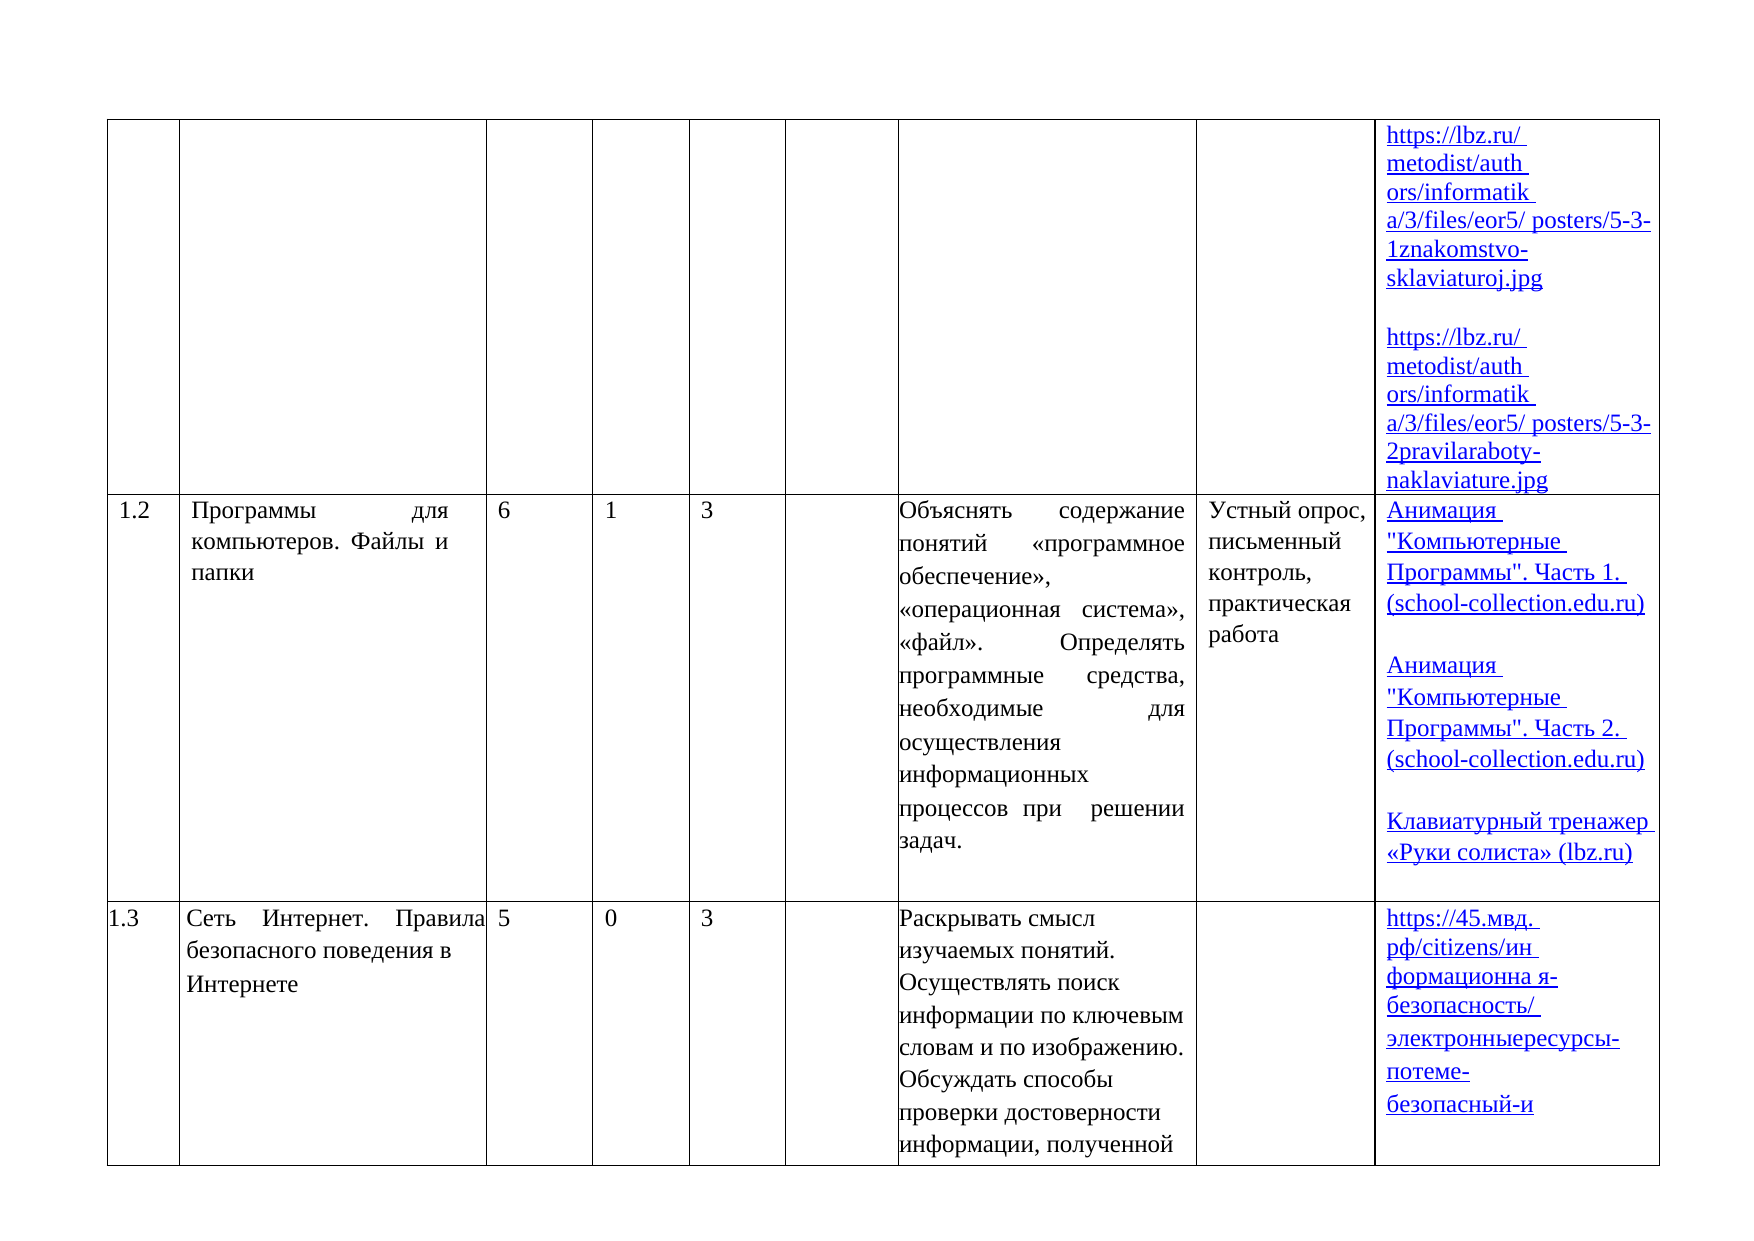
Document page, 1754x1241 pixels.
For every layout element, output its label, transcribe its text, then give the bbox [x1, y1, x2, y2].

table_cell 3 [690, 902, 785, 1165]
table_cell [180, 902, 486, 1165]
table_cell 1.3 [108, 902, 179, 1165]
table_cell [786, 902, 898, 1165]
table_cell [899, 902, 1196, 1165]
table_header [593, 120, 689, 494]
table_header https://lbz.ru/ metodist/auth ors/informatik a/3/files/eor5/ posters/5-3-1znakomstvo-sklaviaturoj.jpg https://lbz.ru/ metodist/auth ors/informatik a/3/files/eor5/ posters/5-3-2pravilaraboty-naklaviature.jpg [1376, 120, 1659, 494]
table_cell 1.2 [108, 495, 179, 901]
table_cell [786, 495, 898, 901]
table_cell 5 [487, 902, 592, 1165]
table_cell Объяснять содержание понятий «программное обеспечение», «операционная система», «файл». Определять программные средства, необходимые для осуществления информационных процессов при решении задач. [899, 495, 1196, 901]
table_header [690, 120, 785, 494]
table_cell [1197, 902, 1374, 1165]
table_header [108, 120, 179, 494]
table_header [1197, 120, 1374, 494]
table_cell 1 [593, 495, 689, 901]
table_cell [1376, 902, 1659, 1165]
table_header [786, 120, 898, 494]
table_cell Устный опрос, письменный контроль, практическая работа [1197, 495, 1374, 901]
table_cell Анимация "Компьютерные Программы". Часть 1. (school-collection.edu.ru) Анимация "Компьютерные Программы". Часть 2. (school-collection.edu.ru) Клавиатурный тренажер «Руки солиста» (lbz.ru) [1376, 495, 1659, 901]
table_header [180, 120, 486, 494]
table_cell Программы для компьютеров. Файлы и папки [180, 495, 486, 901]
table_cell 0 [593, 902, 689, 1165]
table_header [899, 120, 1196, 494]
table_cell 6 [487, 495, 592, 901]
table_cell 3 [690, 495, 785, 901]
table_header [487, 120, 592, 494]
